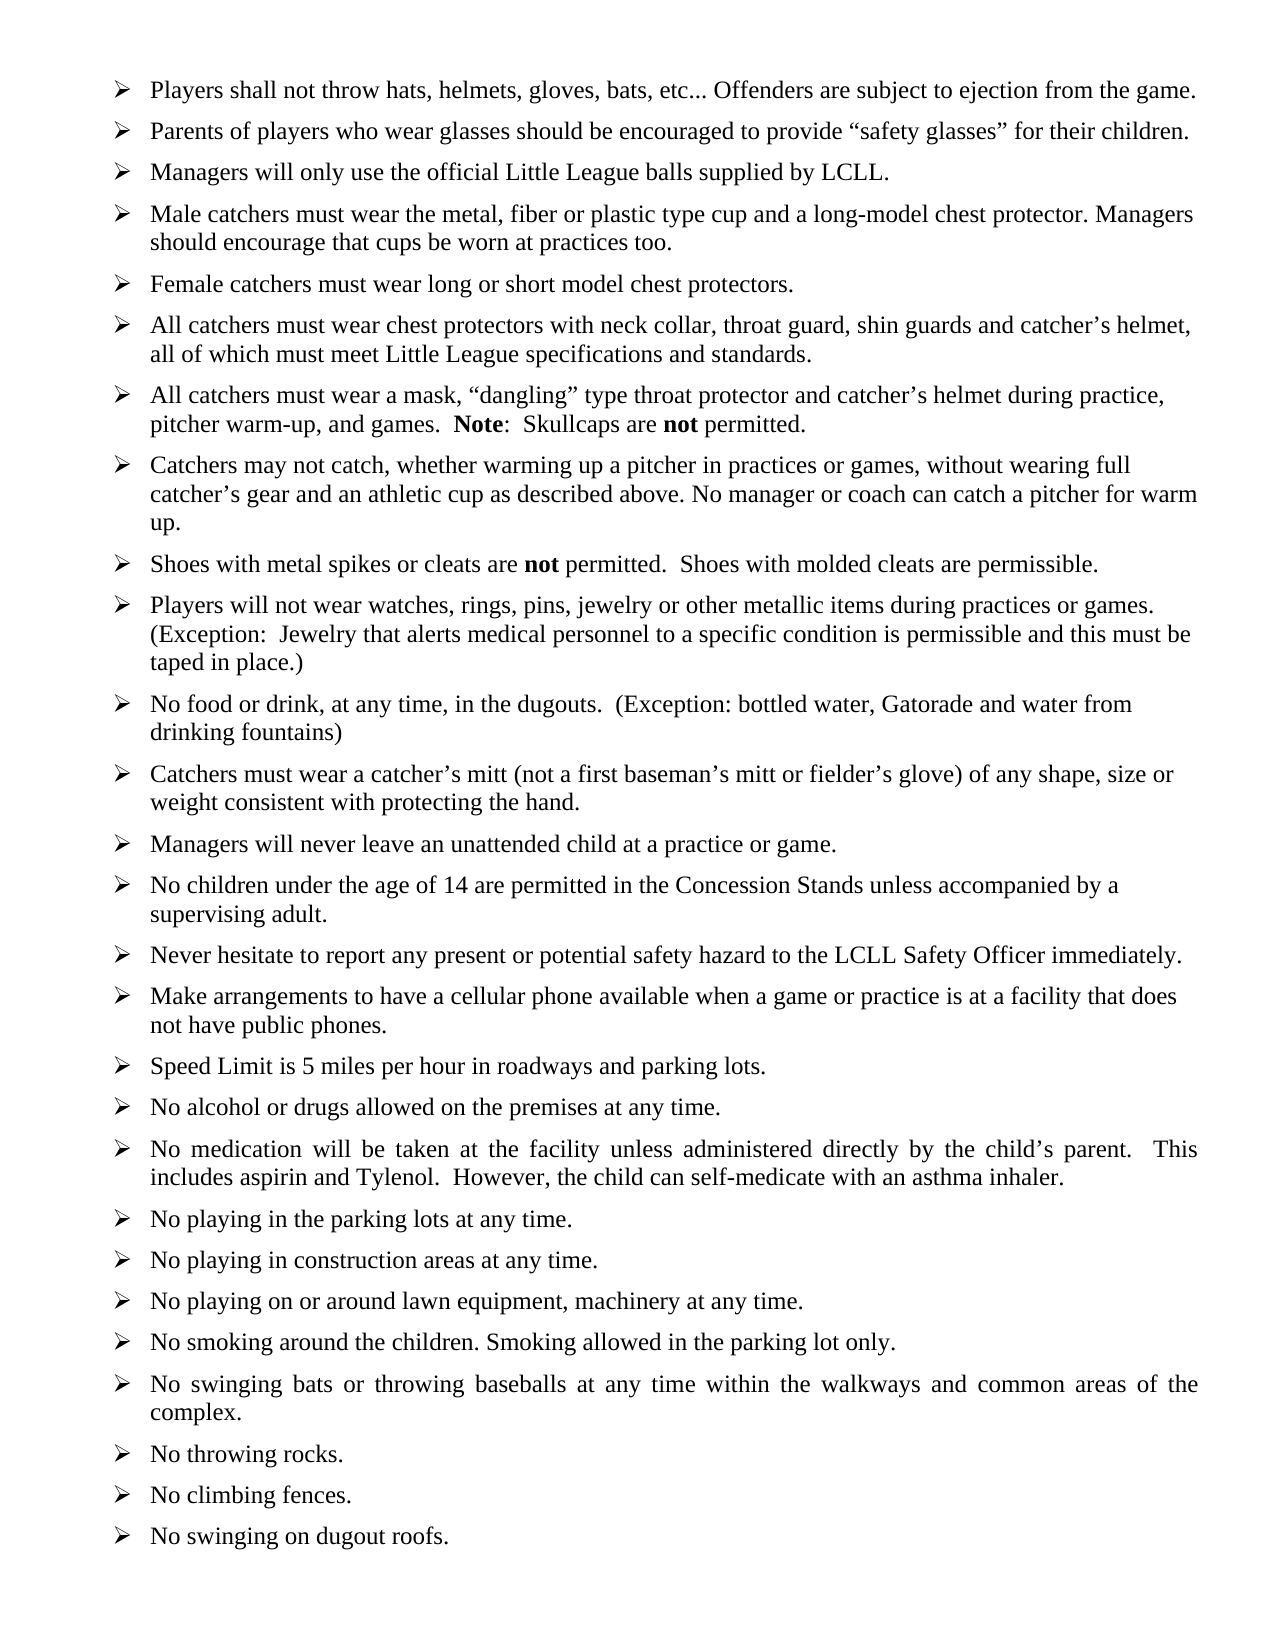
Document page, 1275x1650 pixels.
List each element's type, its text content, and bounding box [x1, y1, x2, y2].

list Catchers may not catch, whether warming up a pitcher in practices or games, without wearing full catcher’s gear and an athletic cup as described above. No manager or coach can catch a pitcher for warm up. [112, 450, 1200, 536]
list No playing in construction areas at any time. [112, 1245, 1200, 1274]
list No swinging bats or throwing baseballs at any time within the walkways and common areas of the complex. [112, 1369, 1200, 1426]
list No throwing rocks. [112, 1439, 1200, 1467]
list Never hesitate to report any present or potential safety hazard to the LCLL Safety Officer immediately. [112, 940, 1200, 969]
list Shoes with metal spikes or cleats are not permitted. Shoes with molded cleats are permissible. [112, 549, 1200, 577]
list No alcohol or drugs allowed on the premises at any time. [112, 1092, 1200, 1121]
list Female catchers must wear long or short model chest protectors. [112, 269, 1200, 297]
list Players shall not throw hats, helmets, gloves, bats, etc... Offenders are subject to ejection from the game. [112, 75, 1200, 104]
list All catchers must wear chest protectors with neck collar, throat guard, shin guards and catcher’s helmet, all of which must meet Little League specifications and standards. [112, 310, 1200, 367]
list No climbing fences. [112, 1480, 1200, 1509]
list Managers will never leave an unattended child at a practice or game. [112, 829, 1200, 857]
list Parents of players who wear glasses should be encouraged to provide “safety glasses” for their children. [112, 116, 1200, 145]
list All catchers must wear a mask, “dangling” type throat protector and catcher’s helmet during practice, pitcher warm-up, and games. Note: Skullcaps are not permitted. [112, 380, 1200, 437]
list Players will not wear watches, rings, pins, jewelry or other metallic items during practices or games. (Exception: Jewelry that alerts medical personnel to a specific condition is permissible and this must be taped in place.) [112, 590, 1200, 676]
list Make arrangements to have a cellular phone available when a game or practice is at a facility that does not have public phones. [112, 981, 1200, 1039]
list No playing on or around lawn equipment, machinery at any time. [112, 1286, 1200, 1315]
list Male catchers must wear the metal, fiber or plastic type cup and a long-model chest protector. Managers should encourage that cups be worn at practices too. [112, 199, 1200, 256]
list No smoking around the children. Smoking allowed in the parking lot only. [112, 1327, 1200, 1356]
list No medication will be taken at the facility unless administered directly by the child’s parent. This includes aspirin and Tylenol. However, the child can self-medicate with an asthma inhaler. [112, 1134, 1200, 1191]
list No children under the age of 14 are permitted in the Concession Stands unless accompanied by a supervising adult. [112, 870, 1200, 927]
list Managers will only use the official Little League balls supplied by LCLL. [112, 157, 1200, 186]
list Catchers must wear a catcher’s mitt (not a first baseman’s mitt or fielder’s glove) of any shape, size or weight consistent with protecting the hand. [112, 759, 1200, 816]
list Speed Limit is 5 miles per hour in roadways and parking lots. [112, 1051, 1200, 1080]
list No swinging on dugout roofs. [112, 1521, 1200, 1550]
list No food or drink, at any time, in the dugouts. (Exception: bottled water, Gatorade and water from drinking fountains) [112, 689, 1200, 746]
list No playing in the parking lots at any time. [112, 1204, 1200, 1232]
